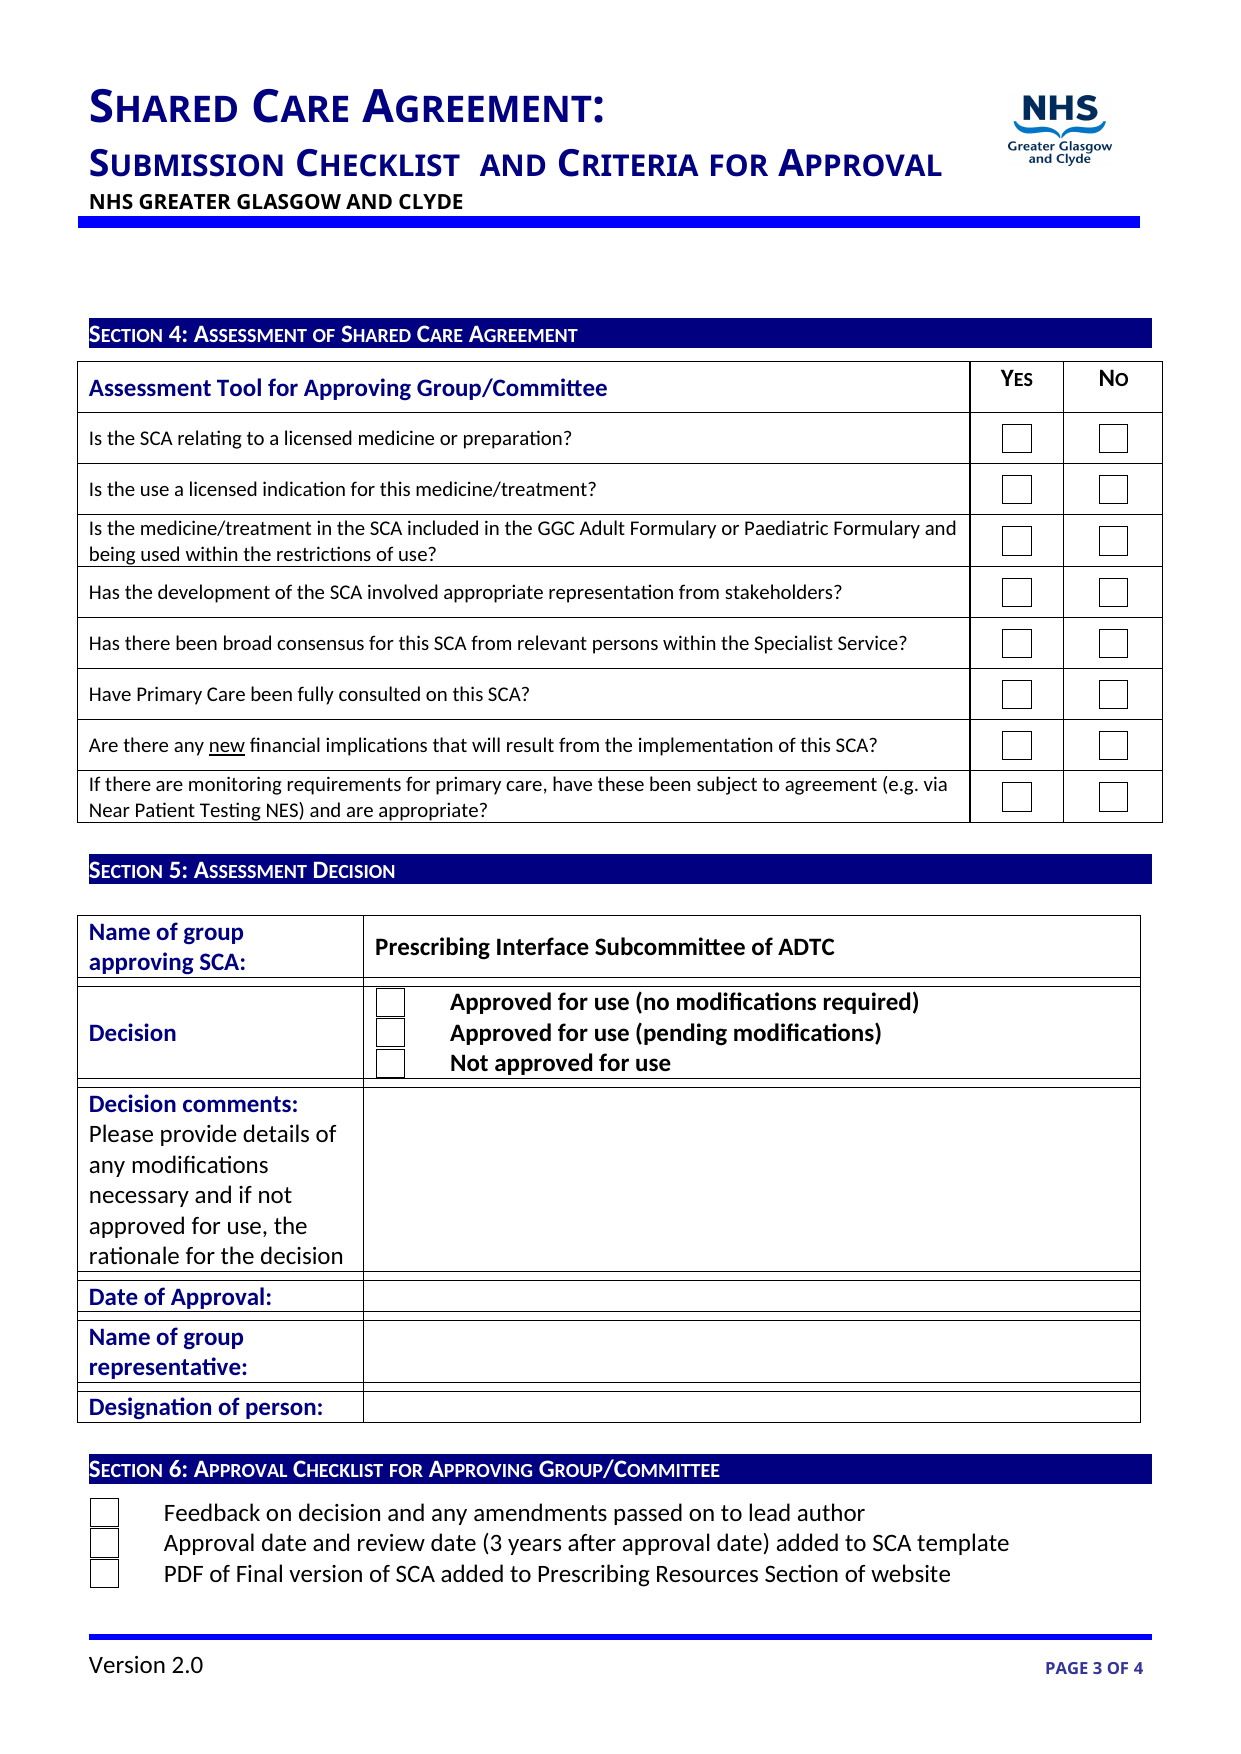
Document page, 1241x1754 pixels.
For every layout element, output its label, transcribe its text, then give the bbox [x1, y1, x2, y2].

table_cell [971, 618, 1063, 668]
table_cell If there are monitoring requirements for primary care, have these been subject to agreement (e.g. via Near Patient Testing NES) and are appropriate? [78, 771, 969, 822]
table_cell Is the medicine/treatment in the SCA included in the GGC Adult Formulary or Paediatric Formulary and being used within the restrictions of use? [78, 515, 969, 566]
table_cell [971, 413, 1063, 463]
table_cell [1064, 515, 1162, 566]
table_cell [1064, 771, 1162, 822]
table_cell [364, 1079, 1140, 1087]
table_cell [1064, 720, 1162, 770]
table_cell Decision comments: Please provide details of any modifications necessary and if not approved for use, the rationale for the decision [78, 1088, 363, 1271]
table_cell [971, 669, 1063, 719]
table_cell Is the use a licensed indication for this medicine/treatment? [78, 464, 969, 514]
table_cell Name of group representative: [78, 1321, 363, 1382]
table_cell Has there been broad consensus for this SCA from relevant persons within the Specialist Service? [78, 618, 969, 668]
table_header Name of group approving SCA: [78, 916, 363, 977]
table_cell [1064, 618, 1162, 668]
table_cell Has the development of the SCA involved appropriate representation from stakeholders? [78, 567, 969, 617]
table_cell [364, 978, 1140, 986]
table_cell [971, 515, 1063, 566]
table_cell [971, 567, 1063, 617]
table_cell [971, 771, 1063, 822]
table_cell [78, 1272, 363, 1279]
table_cell Designation of person: [78, 1392, 363, 1422]
table_cell Date of Approval: [78, 1281, 363, 1311]
text Section 5: Assessment Decision [89, 854, 1152, 884]
table_cell [364, 1392, 1140, 1422]
table_cell [364, 1281, 1140, 1311]
table_cell [78, 1312, 363, 1320]
table_cell [78, 1383, 363, 1391]
table_cell [364, 1088, 1140, 1271]
text Section 4: Assessment of Shared Care Agreement [89, 318, 1152, 348]
text PDF of Final version of SCA added to Prescribing Resources Section of website [89, 1558, 1152, 1588]
table_cell [78, 1079, 363, 1087]
table_cell [364, 1383, 1140, 1391]
text Approval date and review date (3 years after approval date) added to SCA template [89, 1527, 1152, 1558]
text Section 6: Approval Checklist for Approving Group/Committee [89, 1454, 1152, 1484]
table_cell [364, 1321, 1140, 1382]
table_cell [1064, 567, 1162, 617]
table_cell Have Primary Care been fully consulted on this SCA? [78, 669, 969, 719]
table_cell [1064, 413, 1162, 463]
text Feedback on decision and any amendments passed on to lead author [89, 1497, 1152, 1527]
table_cell [971, 464, 1063, 514]
table_cell Approved for use (no modifications required) Approved for use (pending modifications) Not approved for use [364, 987, 1140, 1078]
picture [1008, 95, 1112, 166]
table_header Assessment Tool for Approving Group/Committee [78, 362, 969, 412]
table_cell [364, 1312, 1140, 1320]
table_cell [1064, 464, 1162, 514]
table_cell [364, 1272, 1140, 1279]
table_header Prescribing Interface Subcommittee of ADTC [364, 916, 1140, 977]
table_cell [78, 978, 363, 986]
table_cell Decision [78, 987, 363, 1078]
table_header No [1064, 362, 1162, 412]
table_cell Is the SCA relating to a licensed medicine or preparation? [78, 413, 969, 463]
table_cell [1064, 669, 1162, 719]
table_header Yes [971, 362, 1063, 412]
table_cell [971, 720, 1063, 770]
table_cell Are there any new financial implications that will result from the implementation of this SCA? [78, 720, 969, 770]
